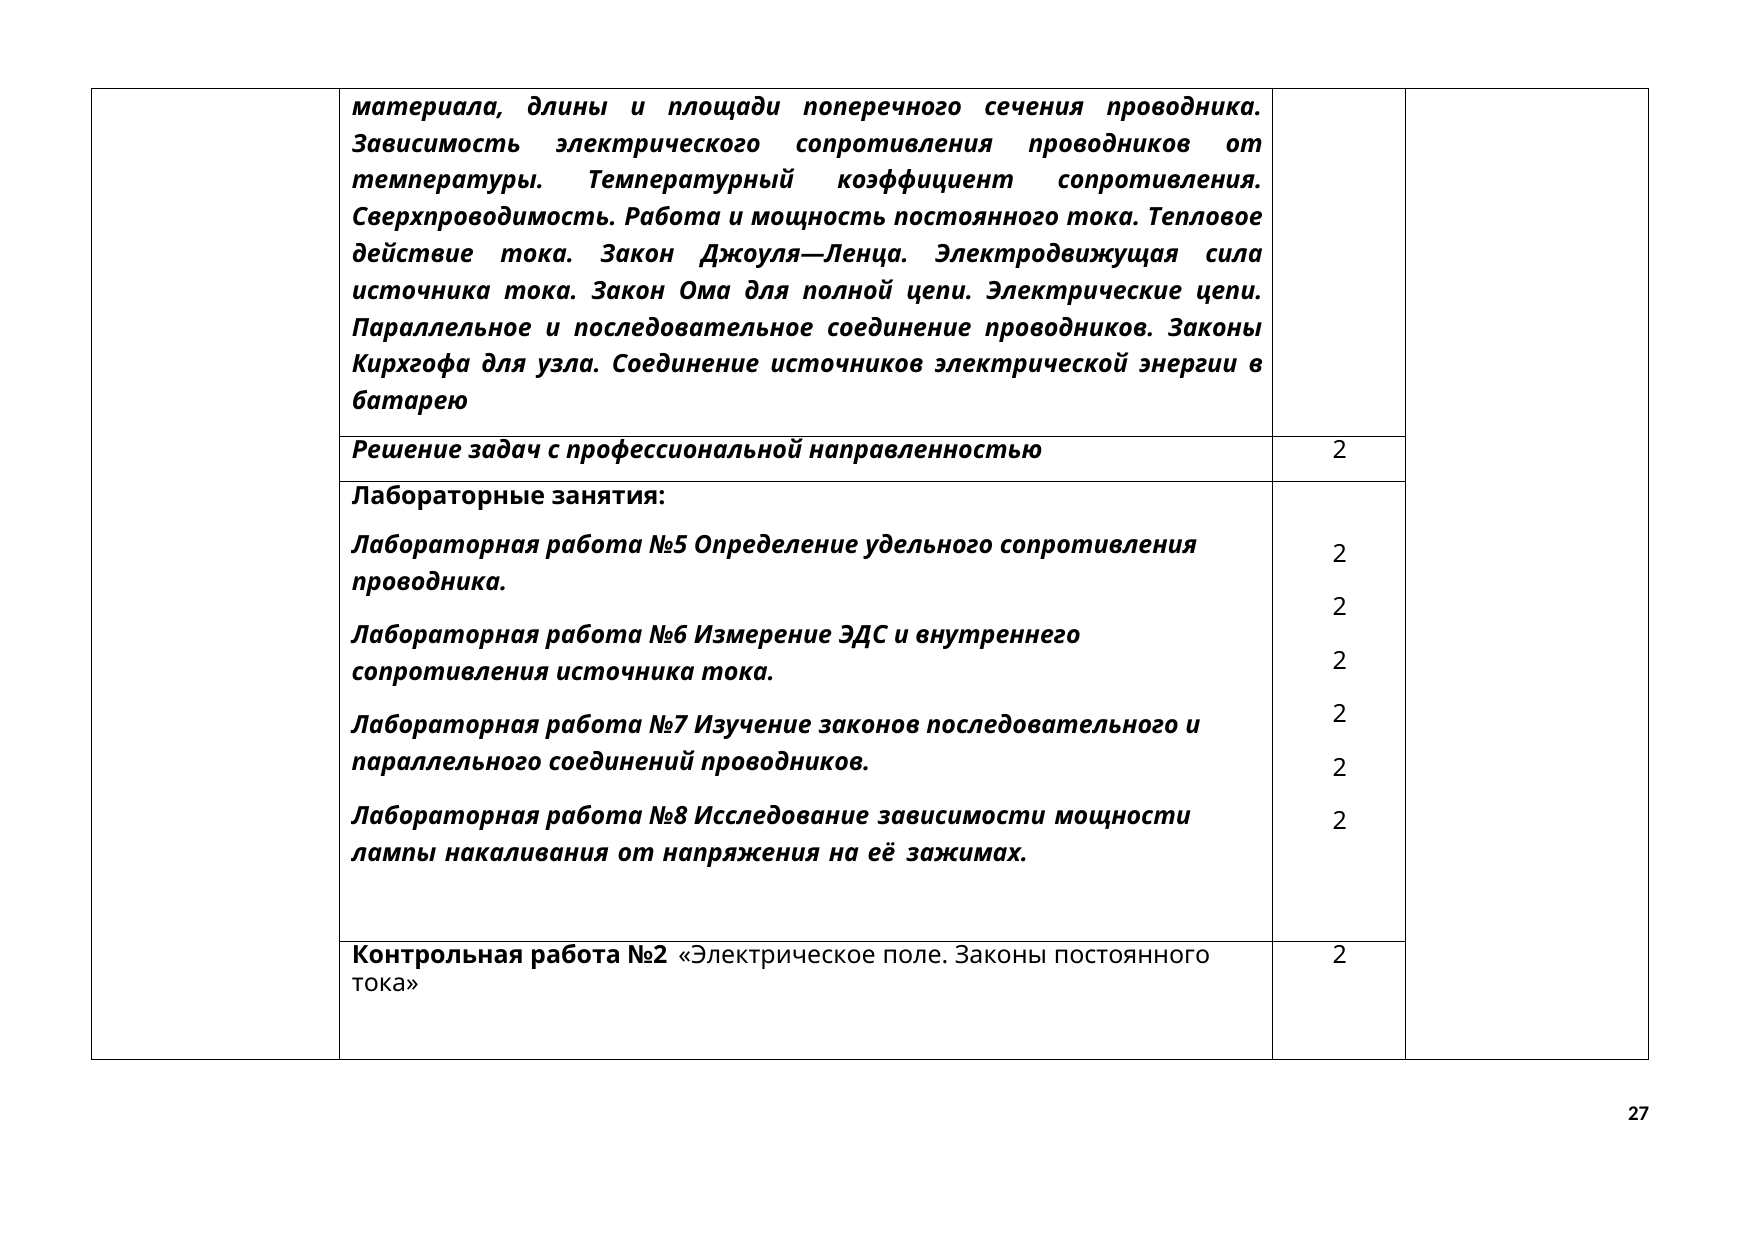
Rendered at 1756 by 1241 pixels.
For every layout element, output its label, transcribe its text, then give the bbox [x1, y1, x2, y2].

table_cell Решение задач с профессиональной направленностью [340, 437, 1272, 481]
table_cell 2 [1273, 437, 1405, 481]
table_cell 2 2 2 2 2 2 [1273, 482, 1405, 941]
table_cell Контрольная работа №2 «Электрическое поле. Законы постоянного тока» [340, 942, 1272, 1059]
table_cell Лабораторные занятия: Лабораторная работа №5 Определение удельного сопротивления проводника. Лабораторная работа №6 Измерение ЭДС и внутреннего сопротивления источника тока. Лабораторная работа №7 Изучение законов последовательного и параллельного соединений проводников. Лабораторная работа №8 Исследование зависимости мощности лампы накаливания от напряжения на её зажимах. [340, 482, 1272, 941]
table_cell 2 [1273, 942, 1405, 1059]
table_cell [340, 89, 1272, 436]
